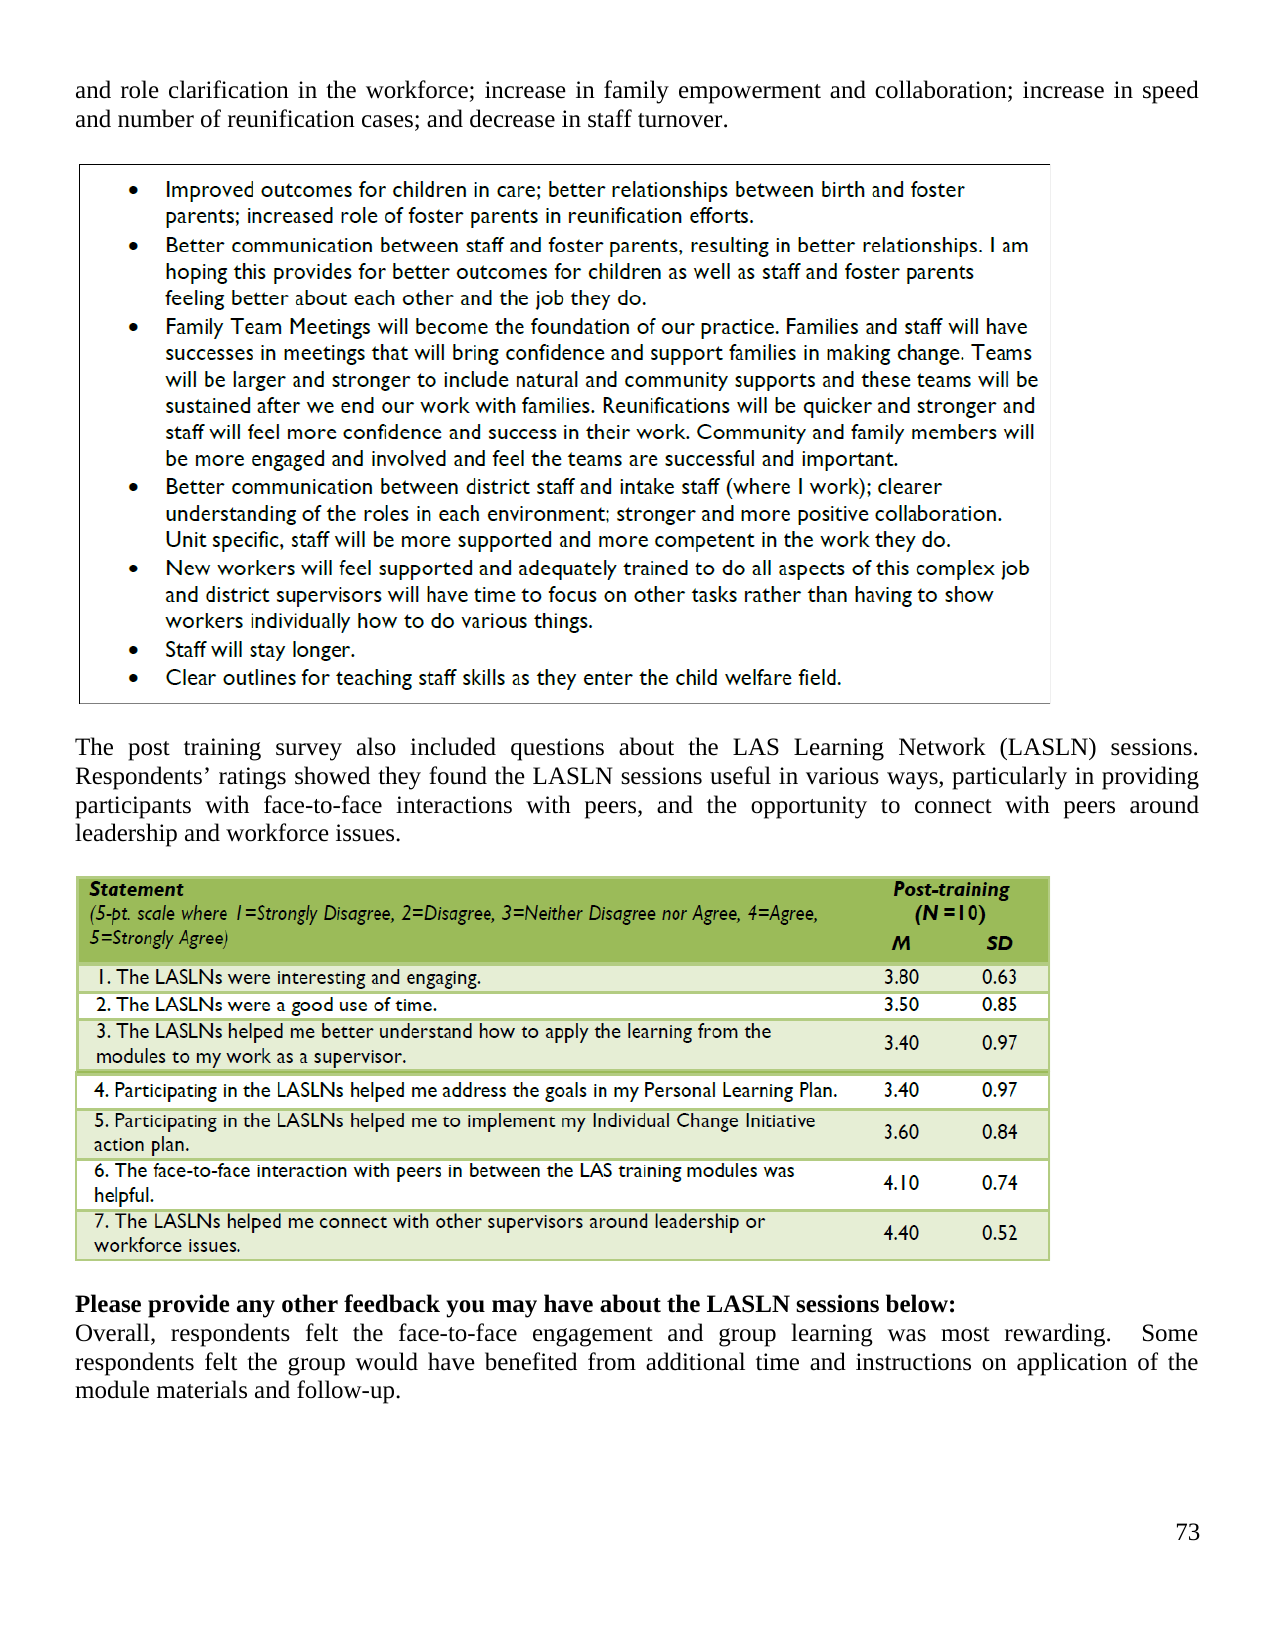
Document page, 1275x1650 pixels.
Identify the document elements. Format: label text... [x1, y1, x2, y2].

text The post training survey also included questions about the LAS Learning Network (LASLN) sessions. Respondents’ ratings showed they found the LASLN sessions useful in various ways, particularly in providing participants with face-to-face interactions with peers, and the opportunity to connect with peers around leadership and workforce issues. [75, 732, 1200, 847]
text Overall, respondents felt the face-to-face engagement and group learning was most rewarding. Some respondents felt the group would have benefited from additional time and instructions on application of the module materials and follow-up. [75, 1318, 1200, 1404]
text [75, 75, 1200, 132]
picture [75, 161, 1050, 704]
picture [75, 876, 1050, 1261]
text Please provide any other feedback you may have about the LASLN sessions below: [75, 1289, 1200, 1318]
